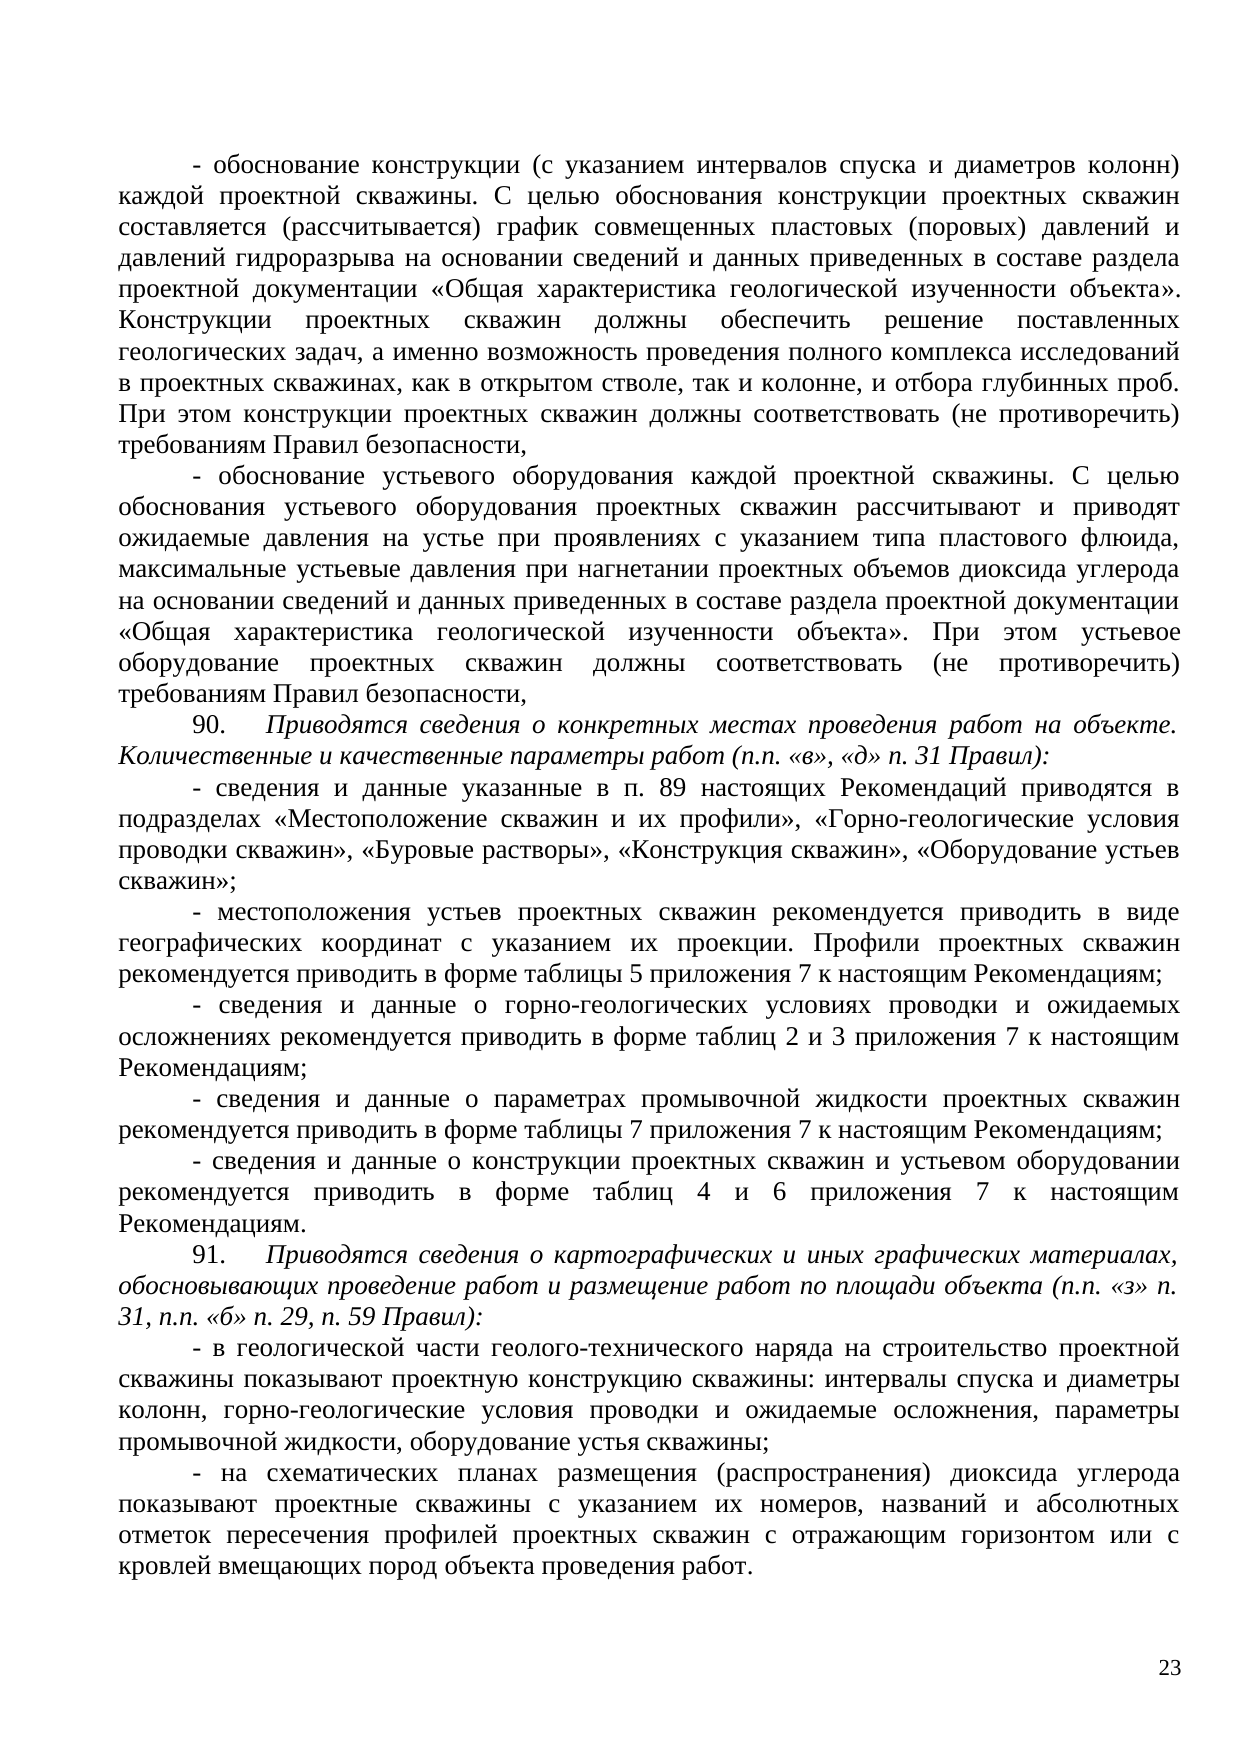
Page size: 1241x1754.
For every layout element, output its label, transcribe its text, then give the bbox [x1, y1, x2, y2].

list Приводятся сведения о конкретных местах проведения работ на объекте. Количественные и качественные параметры работ (п.п. «в», «д» п. 31 Правил): [118, 708, 1181, 771]
text - сведения и данные о горно-геологических условиях проводки и ожидаемых осложнениях рекомендуется приводить в форме таблиц 2 и 3 приложения 7 к настоящим Рекомендациям; [118, 989, 1181, 1082]
text - в геологической части геолого-технического наряда на строительство проектной скважины показывают проектную конструкцию скважины: интервалы спуска и диаметры колонн, горно-геологические условия проводки и ожидаемые осложнения, параметры промывочной жидкости, оборудование устья скважины; [118, 1331, 1181, 1456]
text - на схематических планах размещения (распространения) диоксида углерода показывают проектные скважины с указанием их номеров, названий и абсолютных отметок пересечения профилей проектных скважин с отражающим горизонтом или с кровлей вмещающих пород объекта проведения работ. [118, 1456, 1181, 1580]
list Приводятся сведения о картографических и иных графических материалах, обосновывающих проведение работ и размещение работ по площади объекта (п.п. «з» п. 31, п.п. «б» п. 29, п. 59 Правил): [118, 1238, 1181, 1331]
text - обоснование конструкции (с указанием интервалов спуска и диаметров колонн) каждой проектной скважины. С целью обоснования конструкции проектных скважин составляется (рассчитывается) график совмещенных пластовых (поровых) давлений и давлений гидроразрыва на основании сведений и данных приведенных в составе раздела проектной документации «Общая характеристика геологической изученности объекта». Конструкции проектных скважин должны обеспечить решение поставленных геологических задач, а именно возможность проведения полного комплекса исследований в проектных скважинах, как в открытом стволе, так и колонне, и отбора глубинных проб. При этом конструкции проектных скважин должны соответствовать (не противоречить) требованиям Правил безопасности, [118, 148, 1181, 459]
text - сведения и данные о конструкции проектных скважин и устьевом оборудовании рекомендуется приводить в форме таблиц 4 и 6 приложения 7 к настоящим Рекомендациям. [118, 1144, 1181, 1238]
text - обоснование устьевого оборудования каждой проектной скважины. С целью обоснования устьевого оборудования проектных скважин рассчитывают и приводят ожидаемые давления на устье при проявлениях с указанием типа пластового флюида, максимальные устьевые давления при нагнетании проектных объемов диоксида углерода на основании сведений и данных приведенных в составе раздела проектной документации «Общая характеристика геологической изученности объекта». При этом устьевое оборудование проектных скважин должны соответствовать (не противоречить) требованиям Правил безопасности, [118, 459, 1181, 708]
text - сведения и данные о параметрах промывочной жидкости проектных скважин рекомендуется приводить в форме таблицы 7 приложения 7 к настоящим Рекомендациям; [118, 1082, 1181, 1144]
text - сведения и данные указанные в п. 89 настоящих Рекомендаций приводятся в подразделах «Местоположение скважин и их профили», «Горно-геологические условия проводки скважин», «Буровые растворы», «Конструкция скважин», «Оборудование устьев скважин»; [118, 771, 1181, 895]
text - местоположения устьев проектных скважин рекомендуется приводить в виде географических координат с указанием их проекции. Профили проектных скважин рекомендуется приводить в форме таблицы 5 приложения 7 к настоящим Рекомендациям; [118, 895, 1181, 989]
